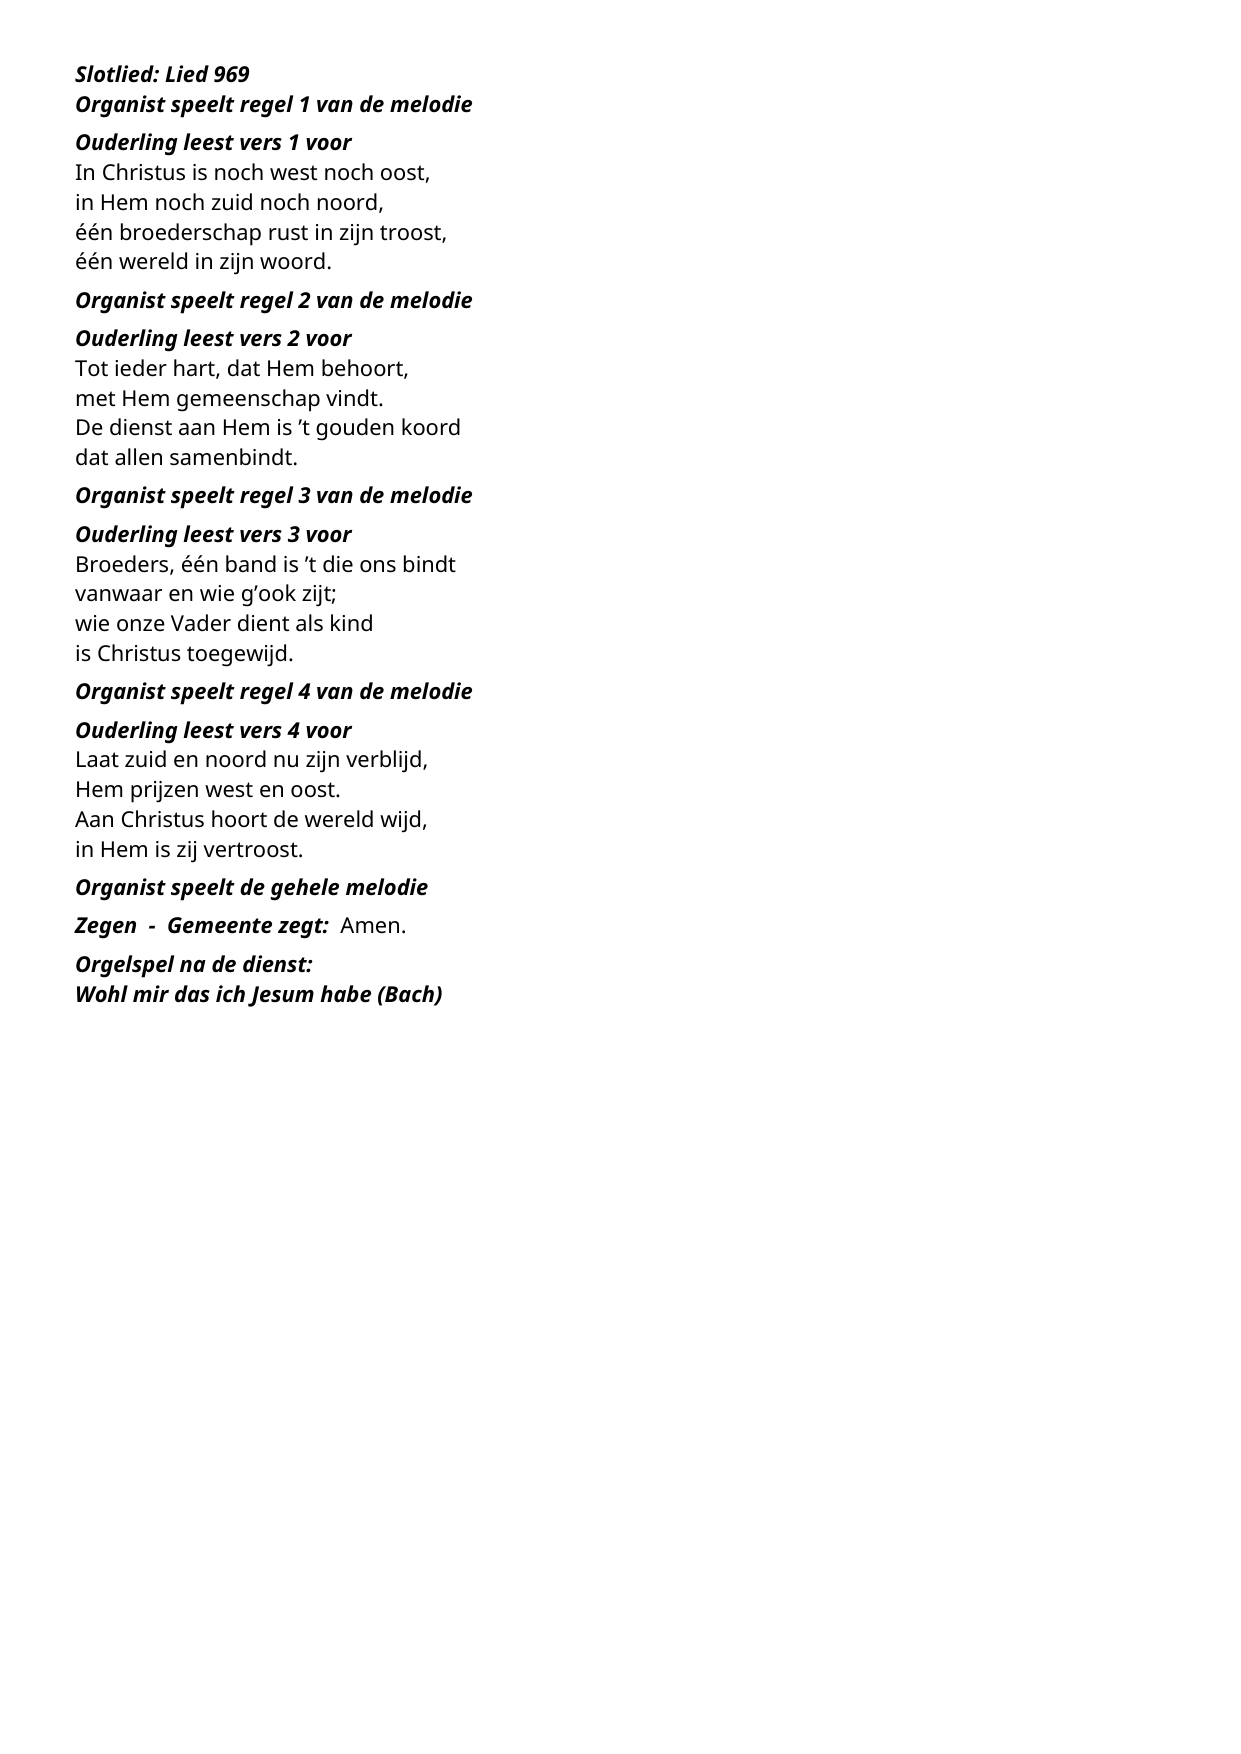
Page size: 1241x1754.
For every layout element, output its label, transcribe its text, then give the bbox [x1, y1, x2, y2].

text Ouderling leest vers 1 voor [75, 127, 583, 157]
text Organist speelt regel 4 van de melodie [75, 676, 583, 706]
text Organist speelt de gehele melodie [75, 872, 583, 902]
text is Christus toegewijd. [75, 638, 583, 668]
text dat allen samenbindt. [75, 442, 583, 472]
text Ouderling leest vers 3 voor [75, 519, 583, 549]
text Laat zuid en noord nu zijn verblijd, [75, 744, 583, 774]
text Ouderling leest vers 4 voor [75, 715, 583, 744]
text Hem prijzen west en oost. [75, 774, 583, 804]
text Organist speelt regel 2 van de melodie [75, 285, 583, 314]
text Tot ieder hart, dat Hem behoort, [75, 353, 583, 383]
text één wereld in zijn woord. [75, 246, 583, 276]
text in Hem noch zuid noch noord, [75, 187, 583, 217]
text wie onze Vader dient als kind [75, 608, 583, 638]
text Organist speelt regel 1 van de melodie [75, 89, 583, 119]
text met Hem gemeenschap vindt. [75, 383, 583, 412]
text In Christus is noch west noch oost, [75, 157, 583, 187]
text Slotlied: Lied 969 [75, 59, 583, 89]
text Orgelspel na de dienst: [75, 949, 583, 979]
text vanwaar en wie g’ook zijt; [75, 578, 583, 608]
text één broederschap rust in zijn troost, [75, 217, 583, 246]
text Wohl mir das ich Jesum habe (Bach) [75, 979, 583, 1008]
text Broeders, één band is ’t die ons bindt [75, 549, 583, 578]
text Ouderling leest vers 2 voor [75, 323, 583, 353]
text Organist speelt regel 3 van de melodie [75, 481, 583, 510]
text in Hem is zij vertroost. [75, 834, 583, 864]
text Aan Christus hoort de wereld wijd, [75, 804, 583, 834]
text De dienst aan Hem is ’t gouden koord [75, 412, 583, 442]
text Zegen - Gemeente zegt: Amen. [75, 911, 583, 940]
